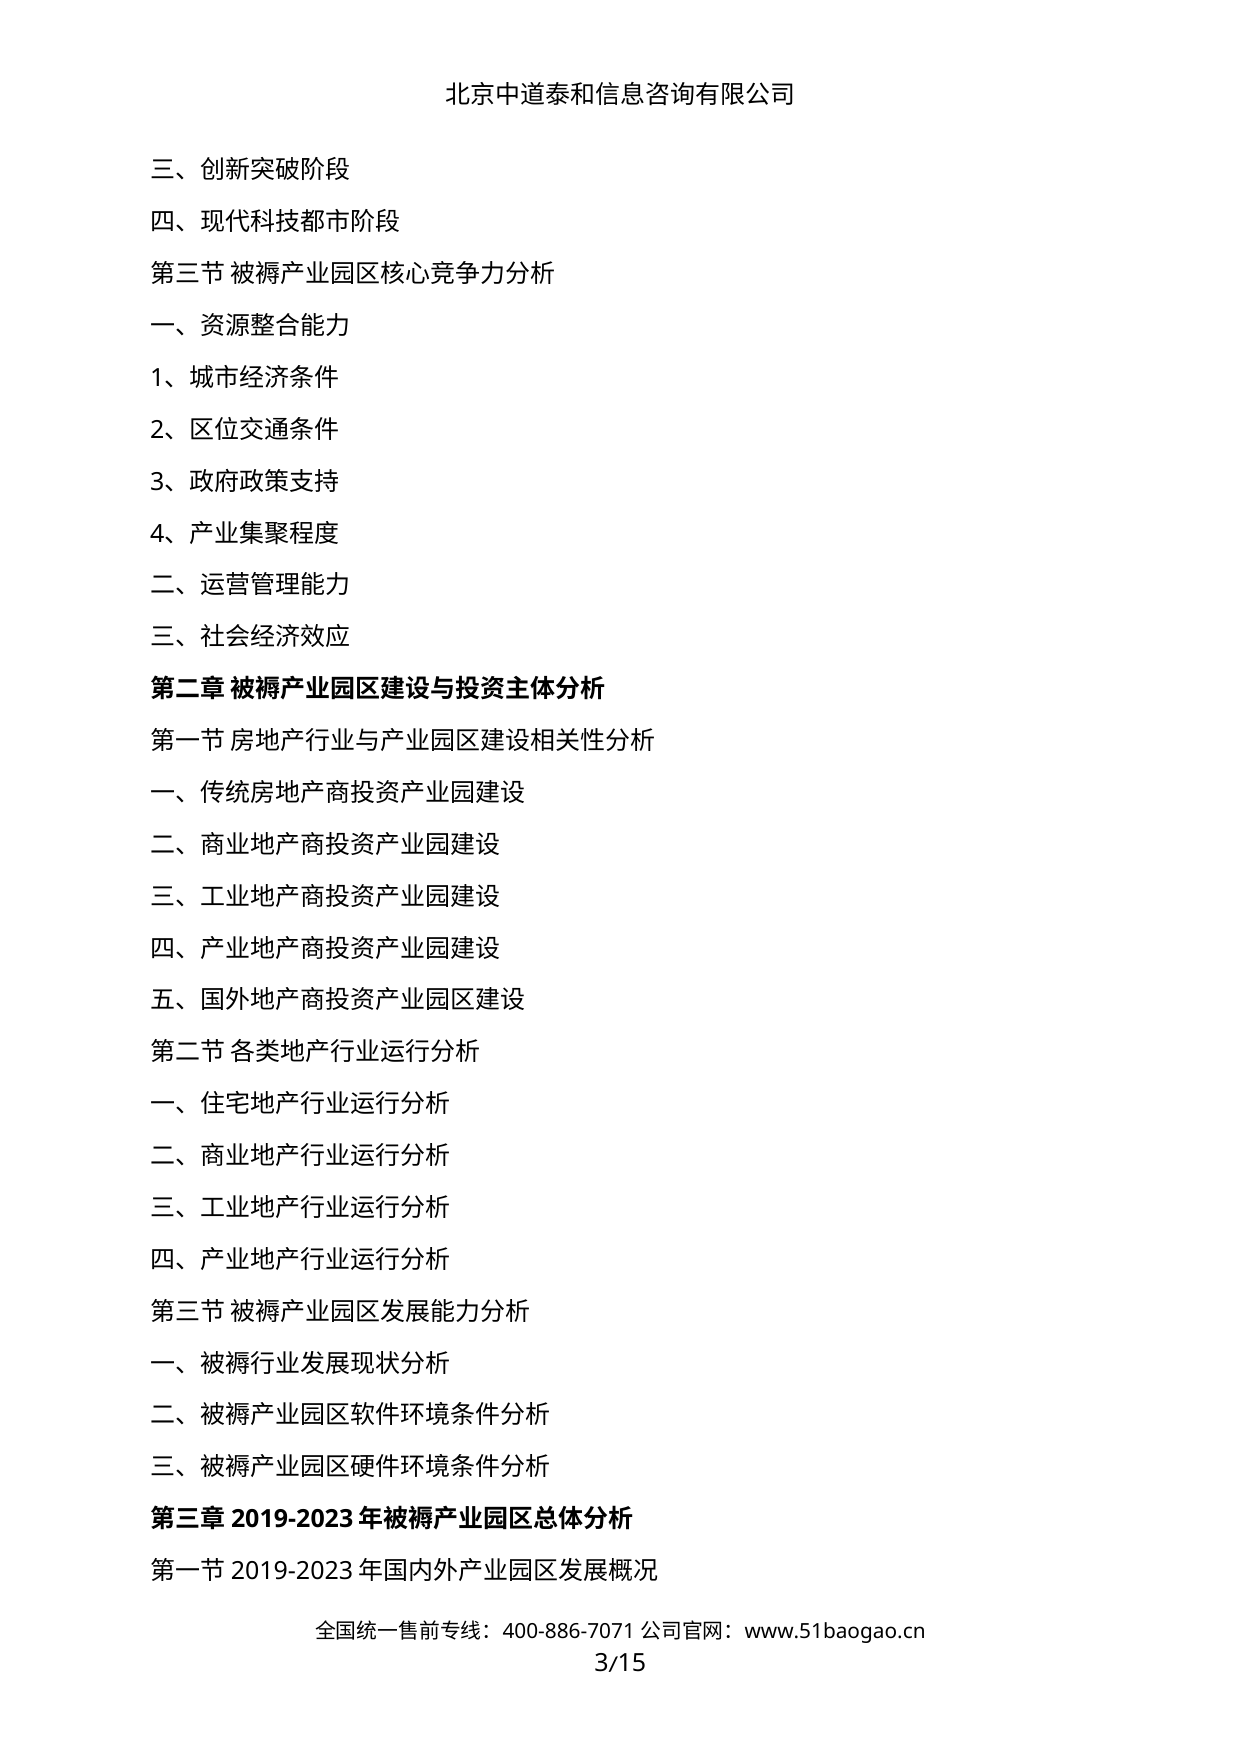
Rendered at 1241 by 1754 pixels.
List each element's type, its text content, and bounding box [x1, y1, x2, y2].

text 3、政府政策支持 [150, 461, 1090, 497]
text 第二节 各类地产行业运行分析 [150, 1032, 1090, 1068]
text 二、商业地产行业运行分析 [150, 1136, 1090, 1172]
text 三、社会经济效应 [150, 617, 1090, 653]
text 一、资源整合能力 [150, 306, 1090, 342]
text 四、产业地产商投资产业园建设 [150, 928, 1090, 964]
text 第一节 2019-2023年国内外产业园区发展概况 [150, 1551, 1090, 1587]
text 第二章 被褥产业园区建设与投资主体分析 [150, 669, 1090, 705]
text 三、被褥产业园区硬件环境条件分析 [150, 1447, 1090, 1483]
text 4、产业集聚程度 [150, 513, 1090, 549]
text 二、运营管理能力 [150, 565, 1090, 601]
text 四、现代科技都市阶段 [150, 202, 1090, 238]
text 二、商业地产商投资产业园建设 [150, 824, 1090, 861]
text 第三节 被褥产业园区核心竞争力分析 [150, 254, 1090, 290]
text 三、工业地产商投资产业园建设 [150, 876, 1090, 912]
text 二、被褥产业园区软件环境条件分析 [150, 1395, 1090, 1431]
text 第一节 房地产行业与产业园区建设相关性分析 [150, 721, 1090, 757]
text 2、区位交通条件 [150, 409, 1090, 446]
text 1、城市经济条件 [150, 357, 1090, 394]
text 一、住宅地产行业运行分析 [150, 1084, 1090, 1120]
text 一、传统房地产商投资产业园建设 [150, 772, 1090, 809]
text 第三节 被褥产业园区发展能力分析 [150, 1291, 1090, 1327]
text 三、工业地产行业运行分析 [150, 1187, 1090, 1224]
text 四、产业地产行业运行分析 [150, 1239, 1090, 1276]
text 五、国外地产商投资产业园区建设 [150, 980, 1090, 1016]
text 三、创新突破阶段 [150, 150, 1090, 186]
text 一、被褥行业发展现状分析 [150, 1343, 1090, 1379]
text 第三章 2019-2023年被褥产业园区总体分析 [150, 1499, 1090, 1535]
